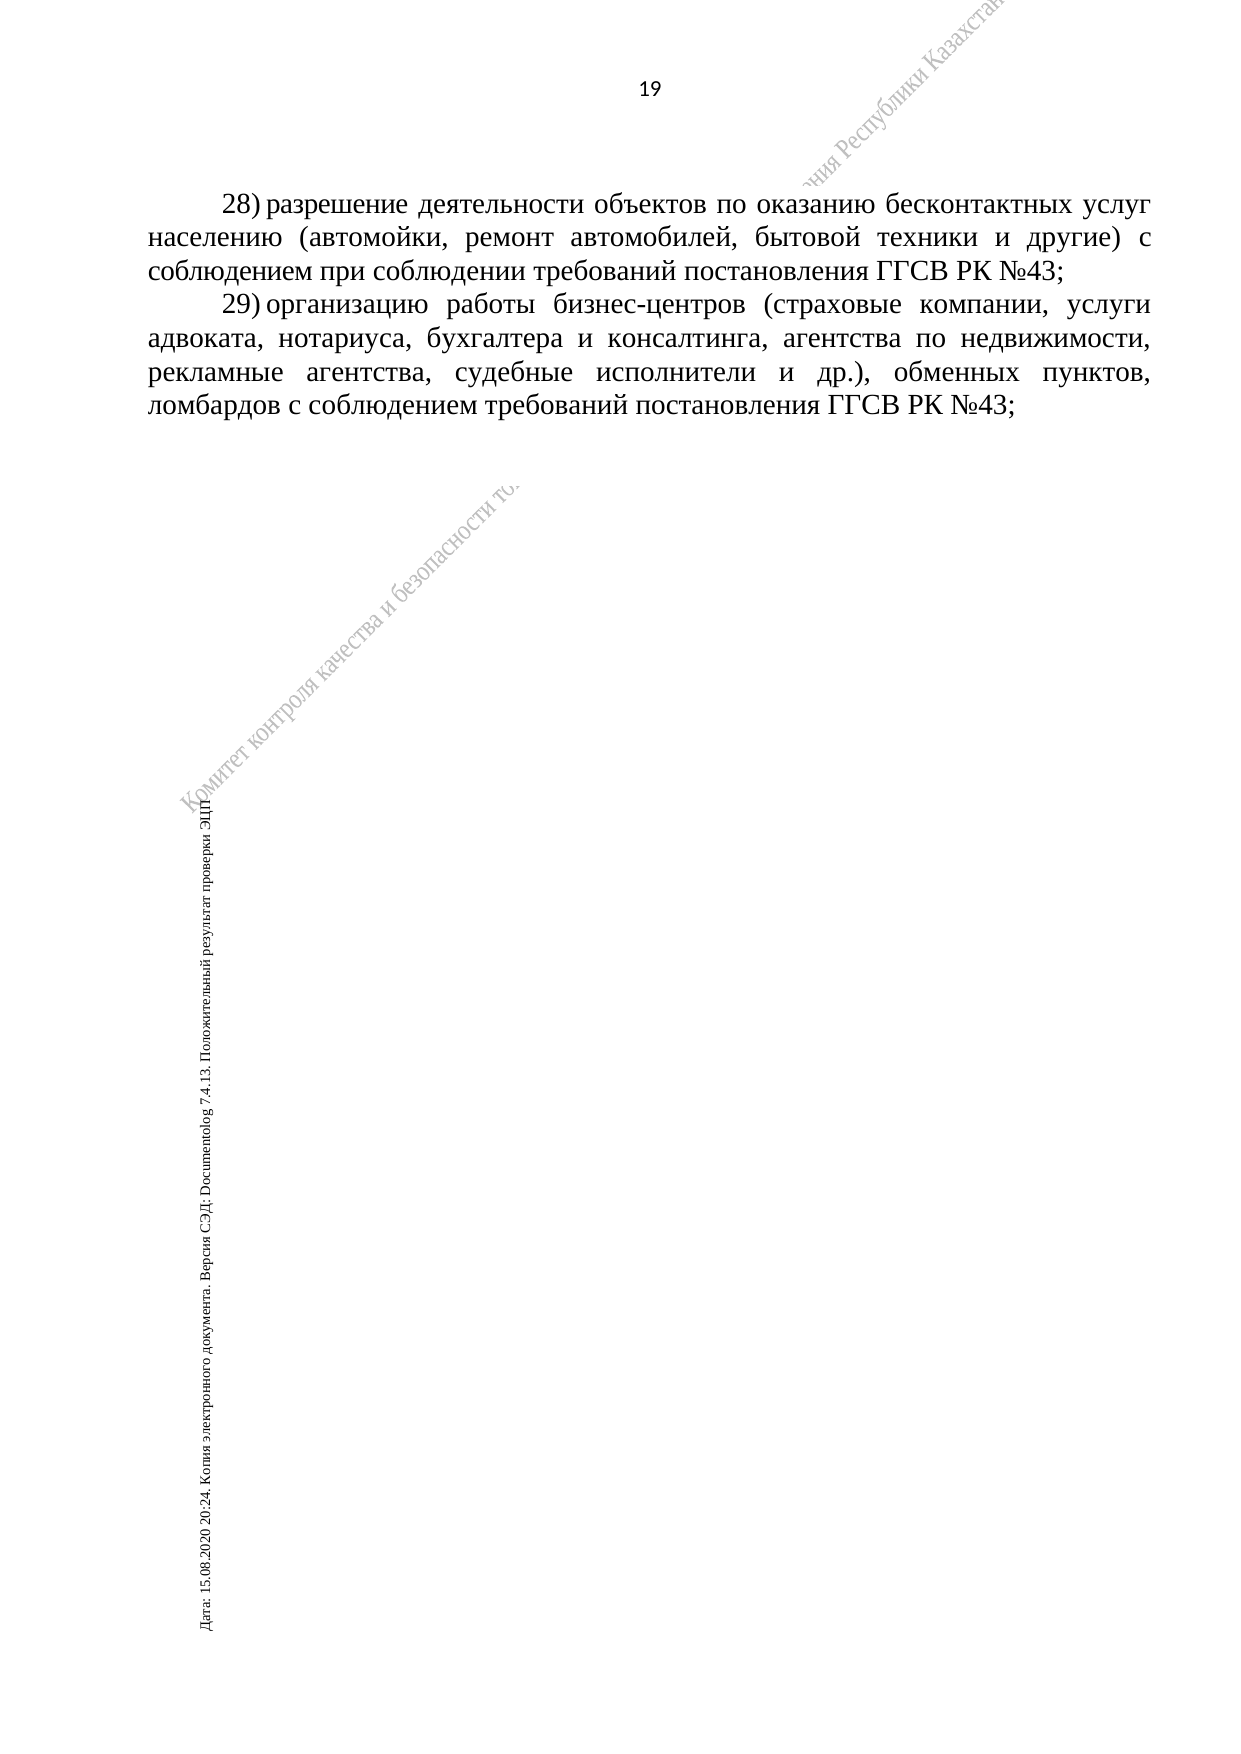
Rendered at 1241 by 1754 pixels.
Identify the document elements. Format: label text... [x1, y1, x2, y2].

list организацию работы бизнес-центров (страховые компании, услуги адвоката, нотариуса, бухгалтера и консалтинга, агентства по недвижимости, рекламные агентства, судебные исполнители и др.), обменных пунктов, ломбардов с соблюдением требований постановления ГГСВ РК №43; [148, 287, 1152, 485]
list разрешение деятельности объектов по оказанию бесконтактных услуг населению (автомойки, ремонт автомобилей, бытовой техники и другие) с соблюдением при соблюдении требований постановления ГГСВ РК №43; [148, 186, 1152, 287]
